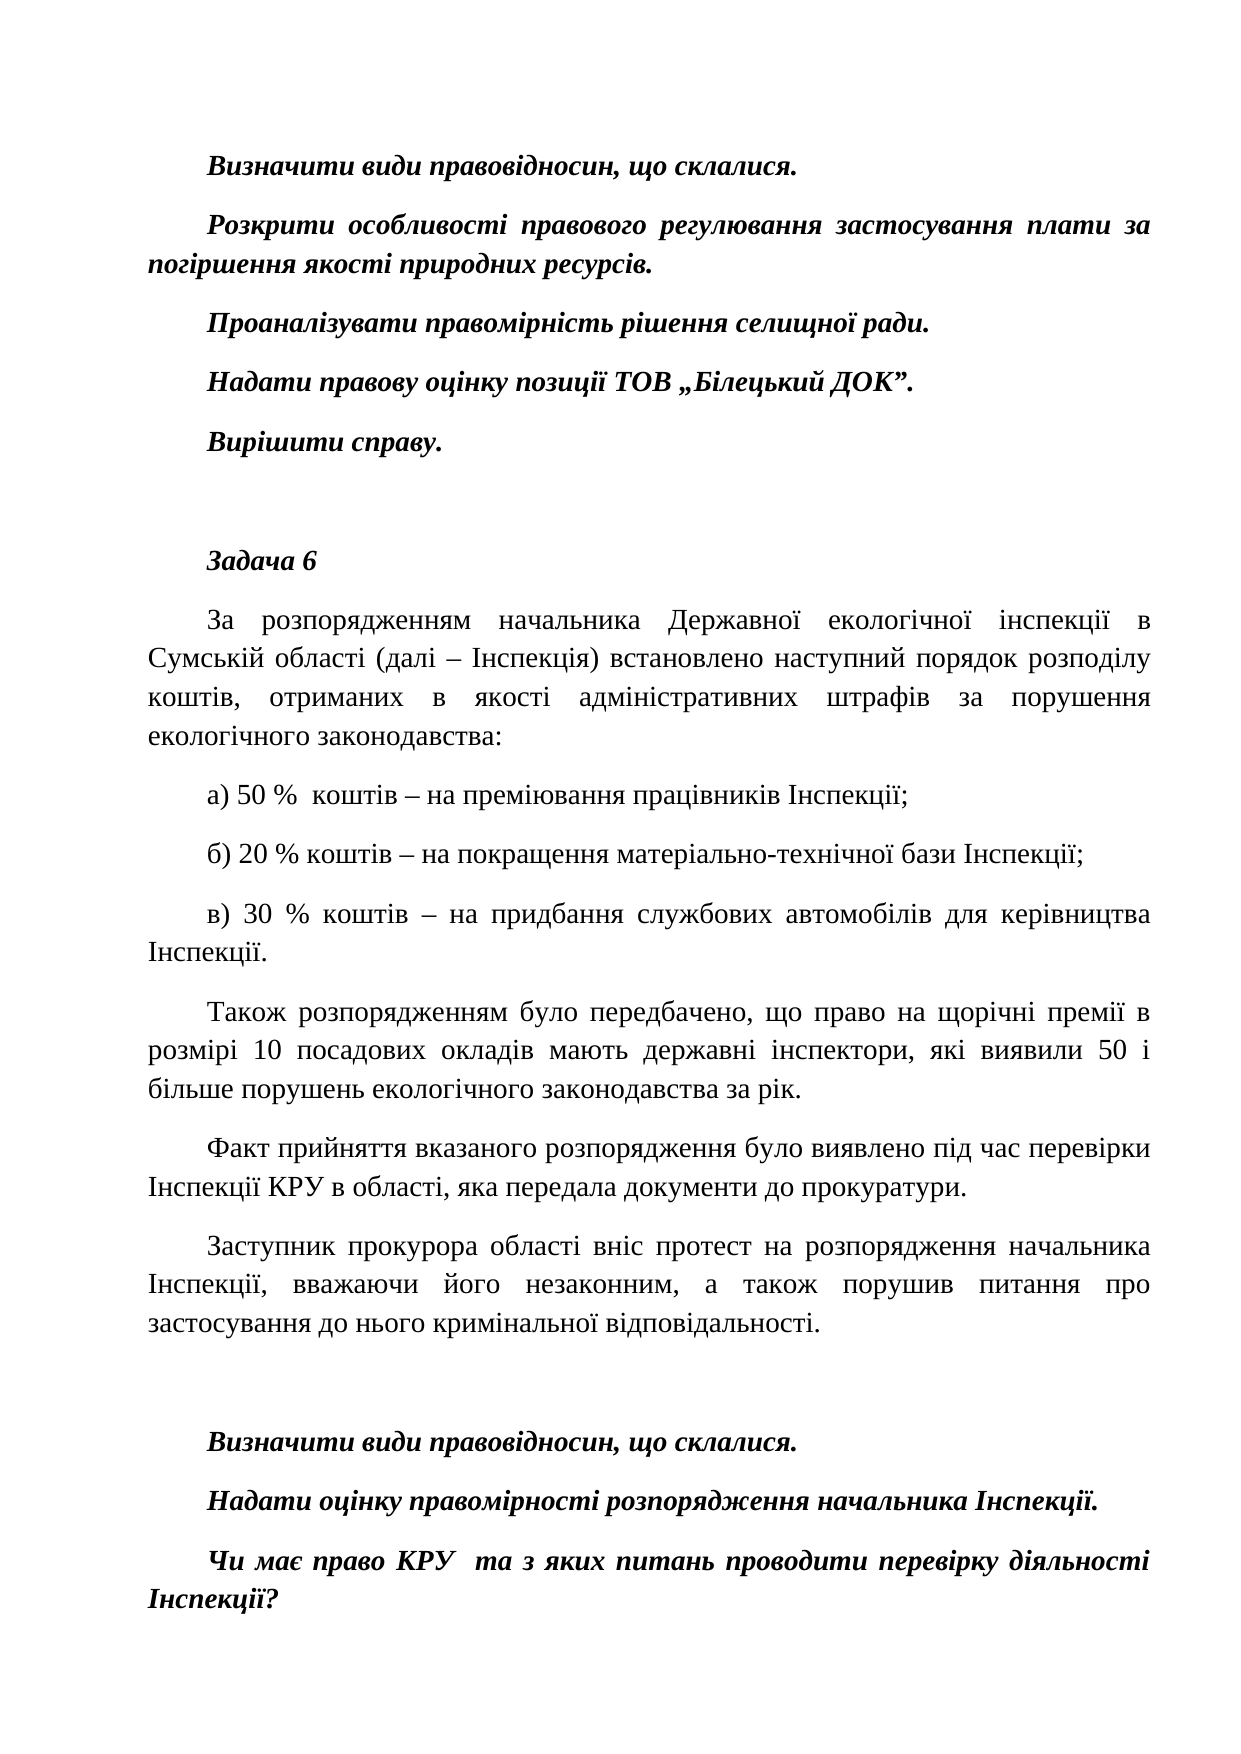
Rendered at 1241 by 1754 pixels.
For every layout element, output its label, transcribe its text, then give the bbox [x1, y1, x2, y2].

text Визначити види правовідносин, що склалися. [148, 148, 1152, 181]
text Розкрити особливості правового регулювання застосування плати за погіршення якості природних ресурсів. [148, 207, 1152, 279]
text б) 20 % коштів – на покращення матеріально-технічної бази Інспекції; [148, 836, 1152, 870]
text Вирішити справу. [148, 424, 1152, 457]
text Також розпорядженням було передбачено, що право на щорічні премії в розмірі 10 посадових окладів мають державні інспектори, які виявили 50 і більше порушень екологічного законодавства за рік. [148, 994, 1152, 1104]
text Факт прийняття вказаного розпорядження було виявлено під час перевірки Інспекції КРУ в області, яка передала документи до прокуратури. [148, 1130, 1152, 1202]
text За розпорядженням начальника Державної екологічної інспекції в Сумській області (далі – Інспекція) встановлено наступний порядок розподілу коштів, отриманих в якості адміністративних штрафів за порушення екологічного законодавства: [148, 602, 1152, 751]
text Задача 6 [148, 543, 1152, 576]
text Заступник прокурора області вніс протест на розпорядження начальника Інспекції, вважаючи його незаконним, а також порушив питання про застосування до нього кримінальної відповідальності. [148, 1228, 1152, 1339]
text Надати оцінку правомірності розпорядження начальника Інспекції. [148, 1483, 1152, 1517]
text Визначити види правовідносин, що склалися. [148, 1424, 1152, 1457]
text Проаналізувати правомірність рішення селищної ради. [148, 305, 1152, 339]
text в) 30 % коштів – на придбання службових автомобілів для керівництва Інспекції. [148, 896, 1152, 968]
text Чи має право КРУ та з яких питань проводити перевірку діяльності Інспекції? [148, 1543, 1152, 1615]
text а) 50 % коштів – на преміювання працівників Інспекції; [148, 777, 1152, 811]
text Надати правову оцінку позиції ТОВ „Білецький ДОК”. [148, 364, 1152, 398]
